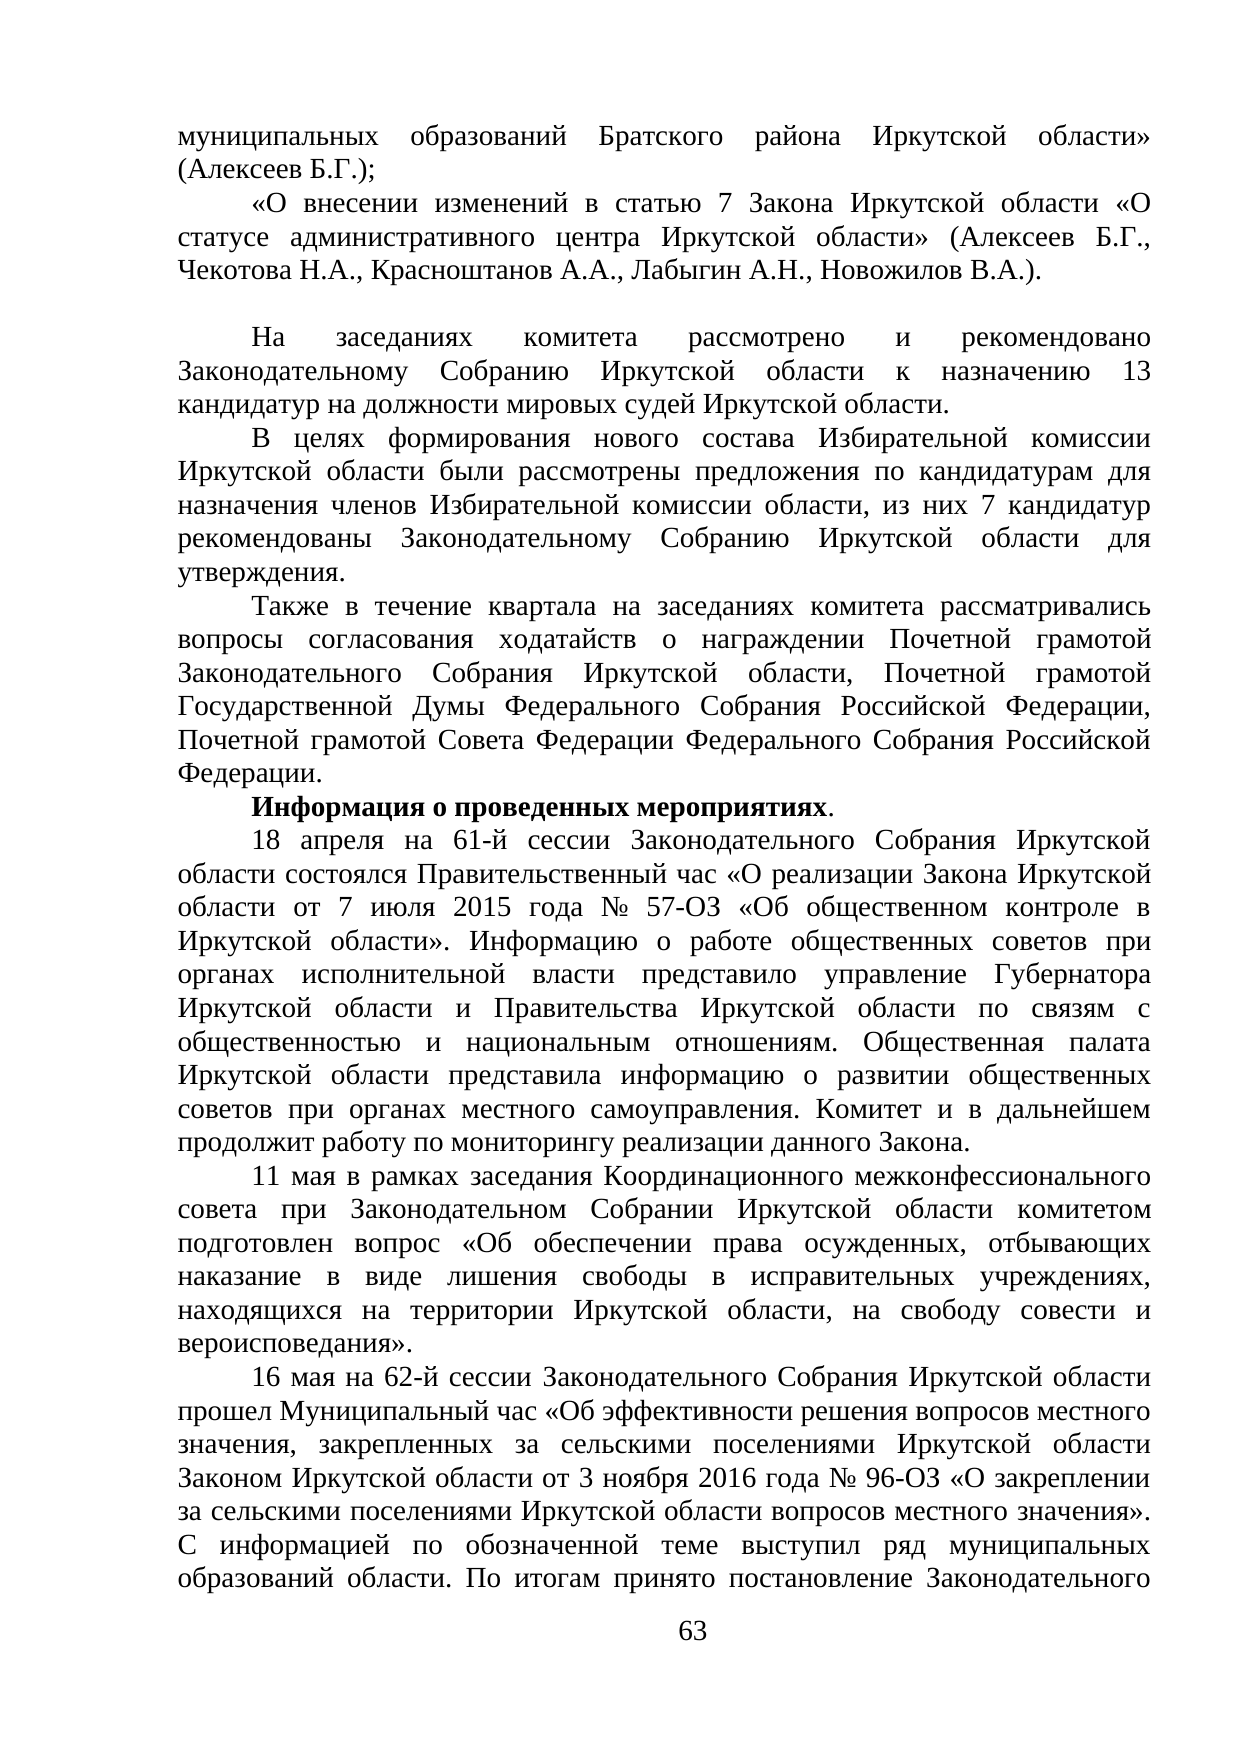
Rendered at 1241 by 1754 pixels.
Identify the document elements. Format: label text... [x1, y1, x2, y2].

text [177, 1359, 1152, 1594]
text Информация о проведенных мероприятиях. [177, 789, 1152, 822]
text 11 мая в рамках заседания Координационного межконфессионального совета при Законодательном Собрании Иркутской области комитетом подготовлен вопрос «Об обеспечении права осужденных, отбывающих наказание в виде лишения свободы в исправительных учреждениях, находящихся на территории Иркутской области, на свободу совести и вероисповедания». [177, 1158, 1152, 1359]
text 18 апреля на 61-й сессии Законодательного Собрания Иркутской области состоялся Правительственный час «О реализации Закона Иркутской области от 7 июля 2015 года № 57-ОЗ «Об общественном контроле в Иркутской области». Информацию о работе общественных советов при органах исполнительной власти представило управление Губернатора Иркутской области и Правительства Иркутской области по связям с общественностью и национальным отношениям. Общественная палата Иркутской области представила информацию о развитии общественных советов при органах местного самоуправления. Комитет и в дальнейшем продолжит работу по мониторингу реализации данного Закона. [177, 822, 1152, 1158]
text Также в течение квартала на заседаниях комитета рассматривались вопросы согласования ходатайств о награждении Почетной грамотой Законодательного Собрания Иркутской области, Почетной грамотой Государственной Думы Федерального Собрания Российской Федерации, Почетной грамотой Совета Федерации Федерального Собрания Российской Федерации. [177, 588, 1152, 789]
text На заседаниях комитета рассмотрено и рекомендовано Законодательному Собранию Иркутской области к назначению 13 кандидатур на должности мировых судей Иркутской области. [177, 319, 1152, 420]
text «О внесении изменений в статью 7 Закона Иркутской области «О статусе административного центра Иркутской области» (Алексеев Б.Г., Чекотова Н.А., Красноштанов А.А., Лабыгин А.Н., Новожилов В.А.). [177, 185, 1152, 286]
text В целях формирования нового состава Избирательной комиссии Иркутской области были рассмотрены предложения по кандидатурам для назначения членов Избирательной комиссии области, из них 7 кандидатур рекомендованы Законодательному Собранию Иркутской области для утверждения. [177, 420, 1152, 588]
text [177, 118, 1152, 185]
